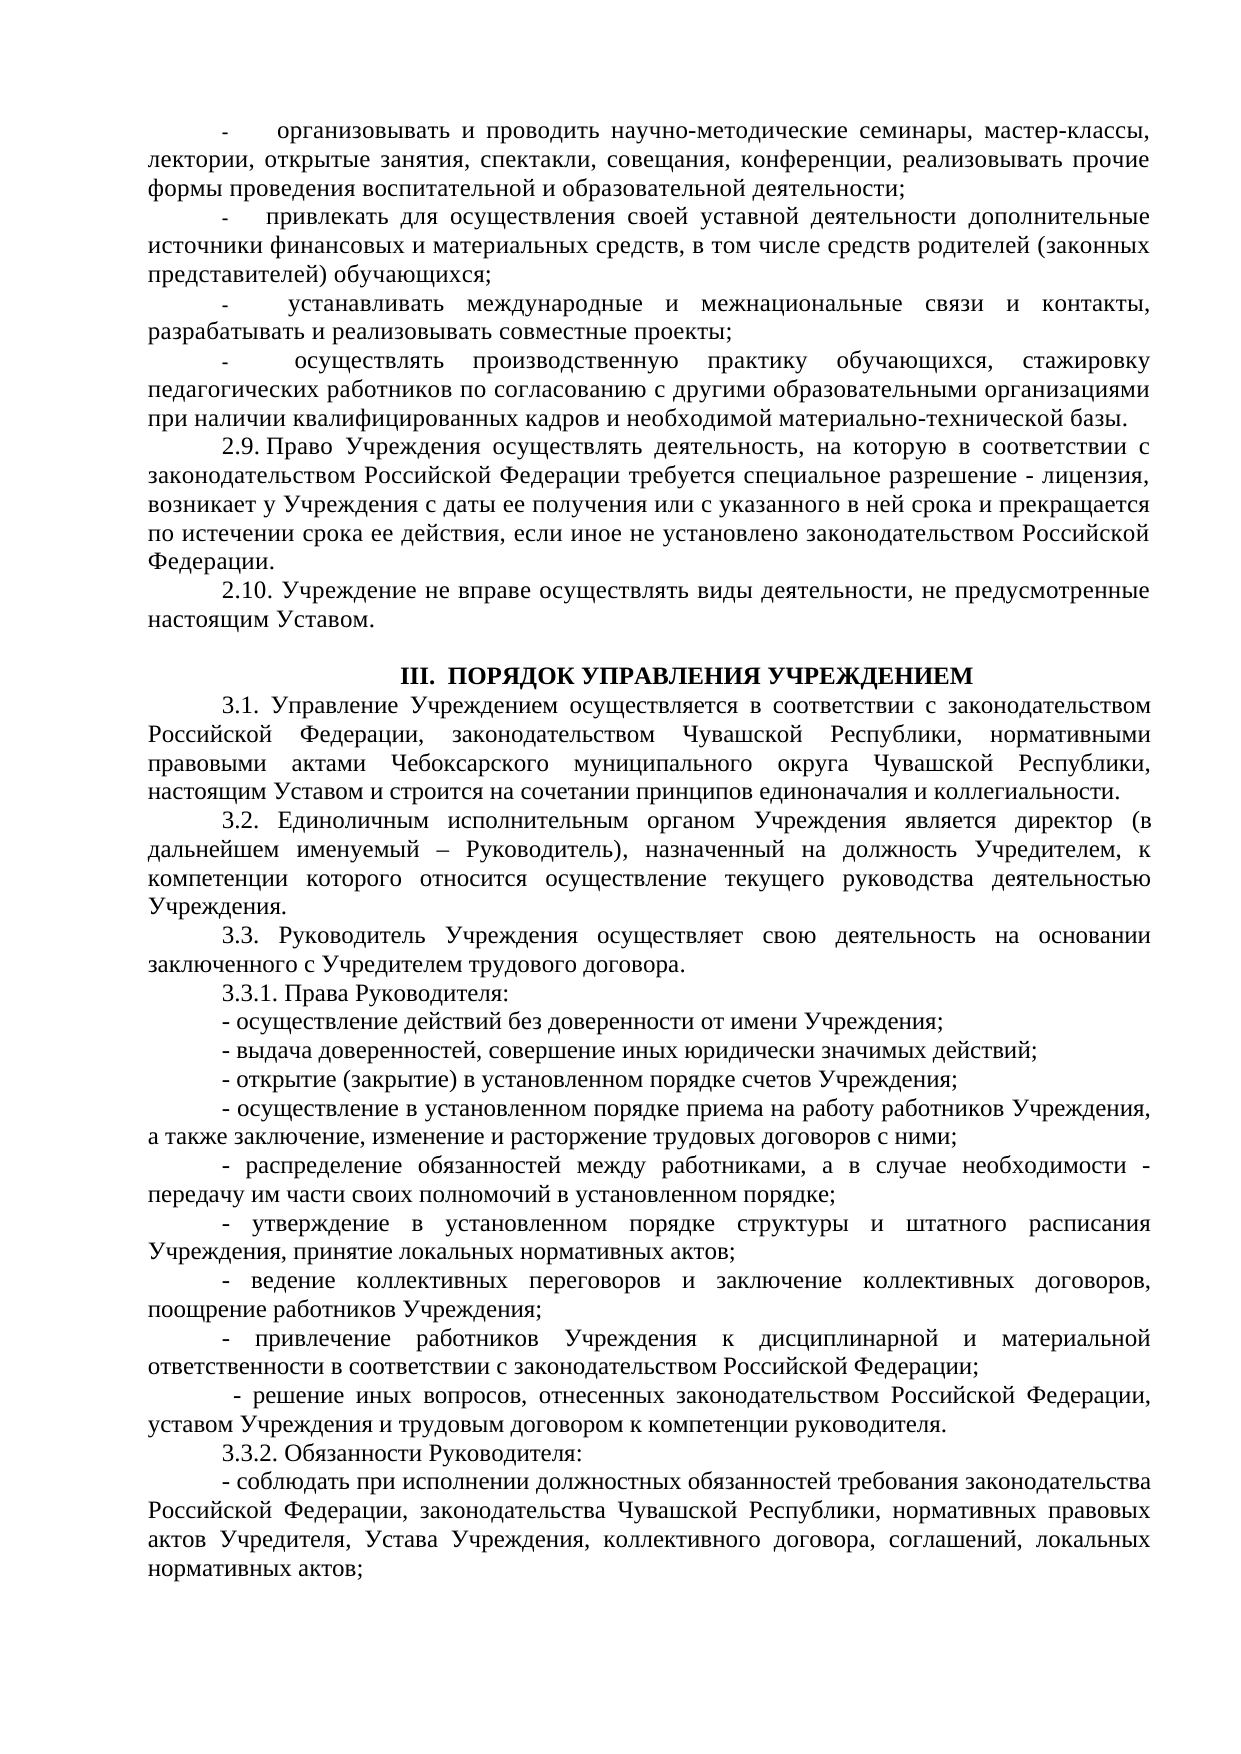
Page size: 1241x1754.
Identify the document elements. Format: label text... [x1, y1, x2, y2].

text - выдача доверенностей, совершение иных юридически значимых действий; [148, 1035, 1152, 1064]
text 3.1. Управление Учреждением осуществляется в соответствии с законодательством Российской Федерации, законодательством Чувашской Республики, нормативными правовыми актами Чебоксарского муниципального округа Чувашской Республики, настоящим Уставом и строится на сочетании принципов единоначалия и коллегиальности. [148, 690, 1152, 805]
list осуществлять производственную практику обучающихся, стажировку педагогических работников по согласованию с другими образовательными организациями при наличии квалифицированных кадров и необходимой материально-технической базы. [148, 345, 1152, 431]
text - утверждение в установленном порядке структуры и штатного расписания Учреждения, принятие локальных нормативных актов; [148, 1208, 1152, 1265]
text - привлечение работников Учреждения к дисциплинарной и материальной ответственности в соответствии с законодательством Российской Федерации; [148, 1323, 1152, 1380]
list организовывать и проводить научно-методические семинары, мастер-классы, лектории, открытые занятия, спектакли, совещания, конференции, реализовывать прочие формы проведения воспитательной и образовательной деятельности; [148, 115, 1152, 201]
text - соблюдать при исполнении должностных обязанностей требования законодательства Российской Федерации, законодательства Чувашской Республики, нормативных правовых актов Учредителя, Устава Учреждения, коллективного договора, соглашений, локальных нормативных актов; [148, 1466, 1152, 1581]
text 3.3.2. Обязанности Руководителя: [148, 1438, 1152, 1466]
text 3.3. Руководитель Учреждения осуществляет свою деятельность на основании заключенного с Учредителем трудового договора. [148, 920, 1152, 978]
text - ведение коллективных переговоров и заключение коллективных договоров, поощрение работников Учреждения; [148, 1265, 1152, 1323]
list Право Учреждения осуществлять деятельность, на которую в соответствии с законодательством Российской Федерации требуется специальное разрешение - лицензия, возникает у Учреждения с даты ее получения или с указанного в ней срока и прекращается по истечении срока ее действия, если иное не установлено законодательством Российской Федерации. [148, 431, 1152, 575]
text - решение иных вопросов, отнесенных законодательством Российской Федерации, уставом Учреждения и трудовым договором к компетенции руководителя. [148, 1380, 1152, 1438]
text 2.10. Учреждение не вправе осуществлять виды деятельности, не предусмотренные настоящим Уставом. [148, 575, 1152, 633]
text 3.2. Единоличным исполнительным органом Учреждения является директор (в дальнейшем именуемый – Руководитель), назначенный на должность Учредителем, к компетенции которого относится осуществление текущего руководства деятельностью Учреждения. [148, 805, 1152, 920]
text 3.3.1. Права Руководителя: [148, 978, 1152, 1006]
text - распределение обязанностей между работниками, а в случае необходимости - передачу им части своих полномочий в установленном порядке; [148, 1150, 1152, 1208]
text - осуществление в установленном порядке приема на работу работников Учреждения, а также заключение, изменение и расторжение трудовых договоров с ними; [148, 1093, 1152, 1150]
text III. ПОРЯДОК УПРАВЛЕНИЯ УЧРЕЖДЕНИЕМ [148, 661, 1152, 690]
list устанавливать международные и межнациональные связи и контакты, разрабатывать и реализовывать совместные проекты; [148, 288, 1152, 345]
text - открытие (закрытие) в установленном порядке счетов Учреждения; [148, 1064, 1152, 1093]
list привлекать для осуществления своей уставной деятельности дополнительные источники финансовых и материальных средств, в том числе средств родителей (законных представителей) обучающихся; [148, 201, 1152, 288]
text - осуществление действий без доверенности от имени Учреждения; [148, 1006, 1152, 1035]
